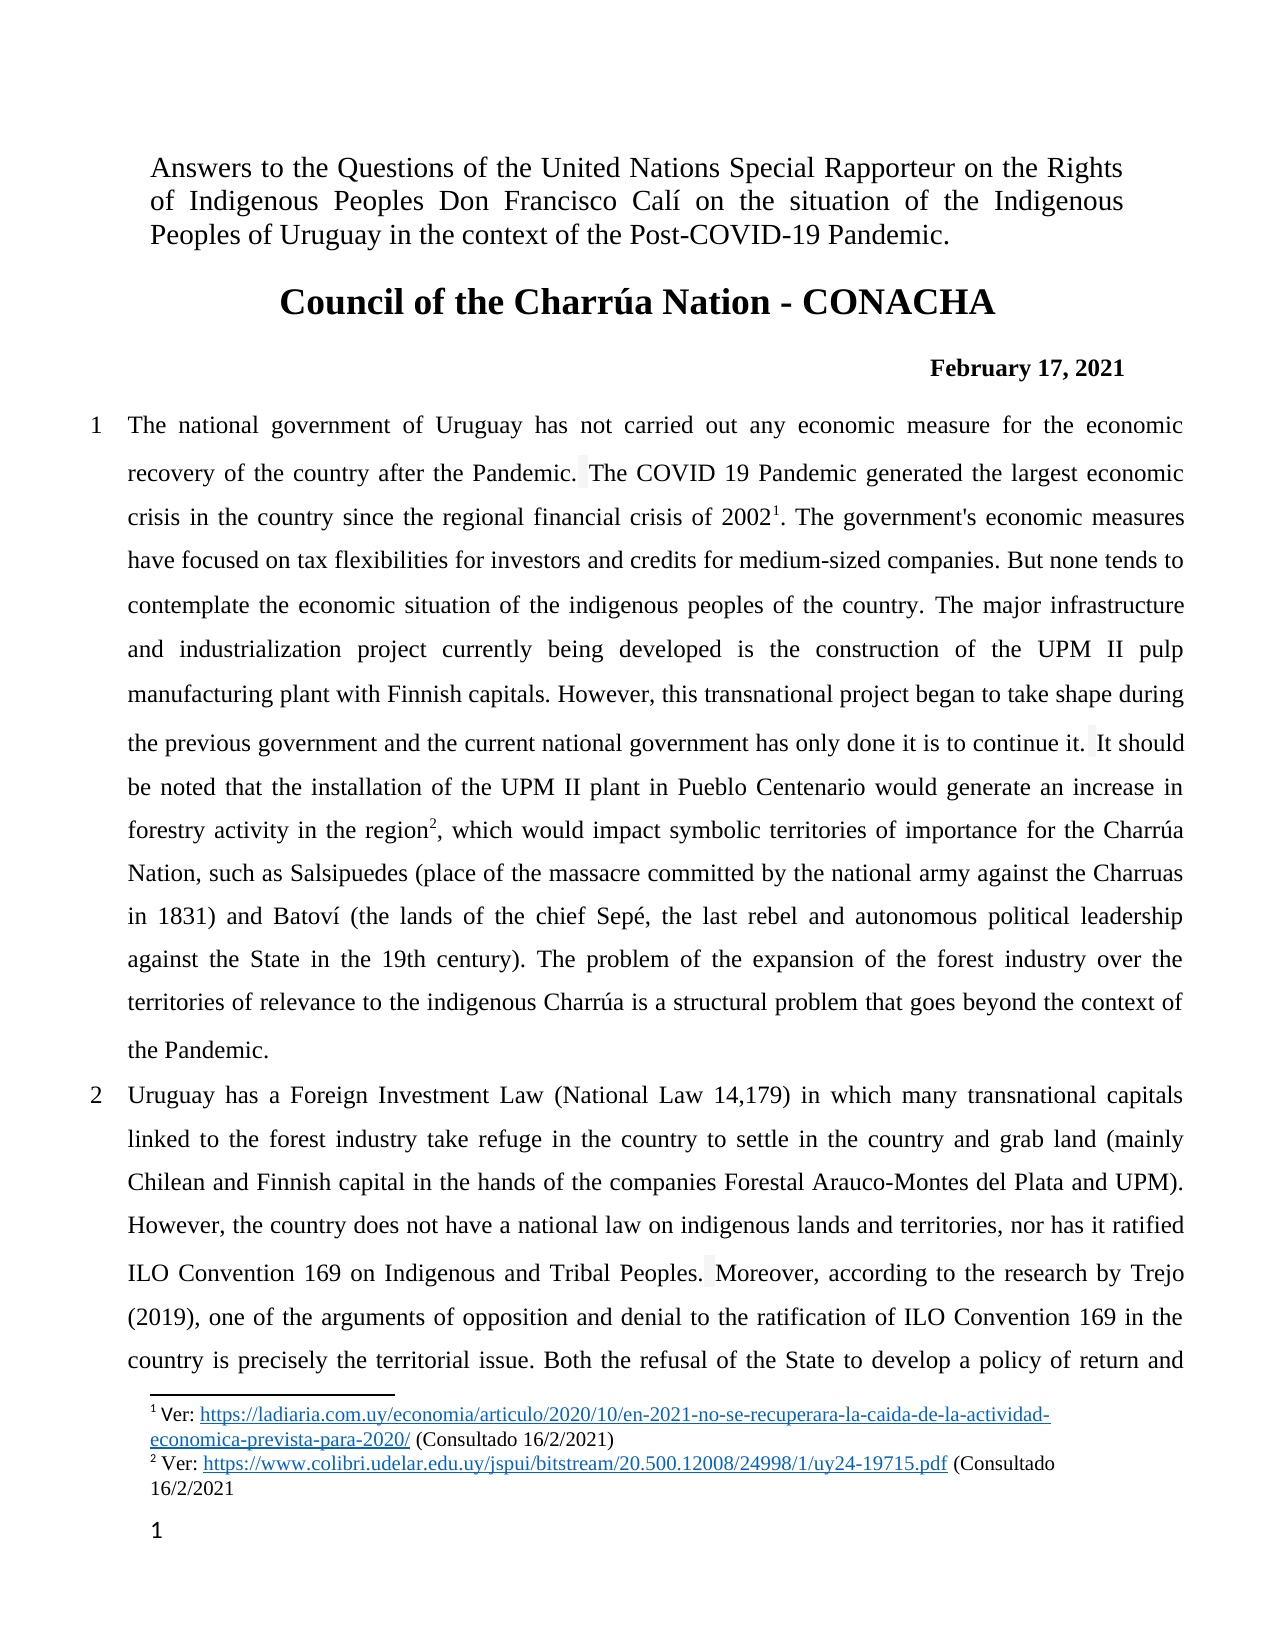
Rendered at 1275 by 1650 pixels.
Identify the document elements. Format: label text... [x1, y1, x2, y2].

list The national government of Uruguay has not carried out any economic measure for the economic recovery of the country after the Pandemic. The COVID 19 Pandemic generated the largest economic crisis in the country since the regional financial crisis of 2002. The government's economic measures have focused on tax flexibilities for investors and credits for medium-sized companies. But none tends to contemplate the economic situation of the indigenous peoples of the country. The major infrastructure and industrialization project currently being developed is the construction of the UPM II pulp manufacturing plant with Finnish capitals. However, this transnational project began to take shape during the previous government and the current national government has only done it is to continue it. It should be noted that the installation of the UPM II plant in Pueblo Centenario would generate an increase in forestry activity in the region, which would impact symbolic territories of importance for the Charrúa Nation, such as Salsipuedes (place of the massacre committed by the national army against the Charruas in 1831) and Batoví (the lands of the chief Sepé, the last rebel and autonomous political leadership against the State in the 19th century). The problem of the expansion of the forest industry over the territories of relevance to the indigenous Charrúa is a structural problem that goes beyond the context of the Pandemic. [90, 411, 1185, 1064]
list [90, 1081, 1185, 1373]
text Council of the Charrúa Nation - CONACHA [150, 279, 1125, 322]
text Answers to the Questions of the United Nations Special Rapporteur on the Rights of Indigenous Peoples Don Francisco Calí on the situation of the Indigenous Peoples of Uruguay in the context of the Post-COVID-19 Pandemic. [150, 150, 1125, 251]
text February 17, 2021 [150, 353, 1125, 382]
